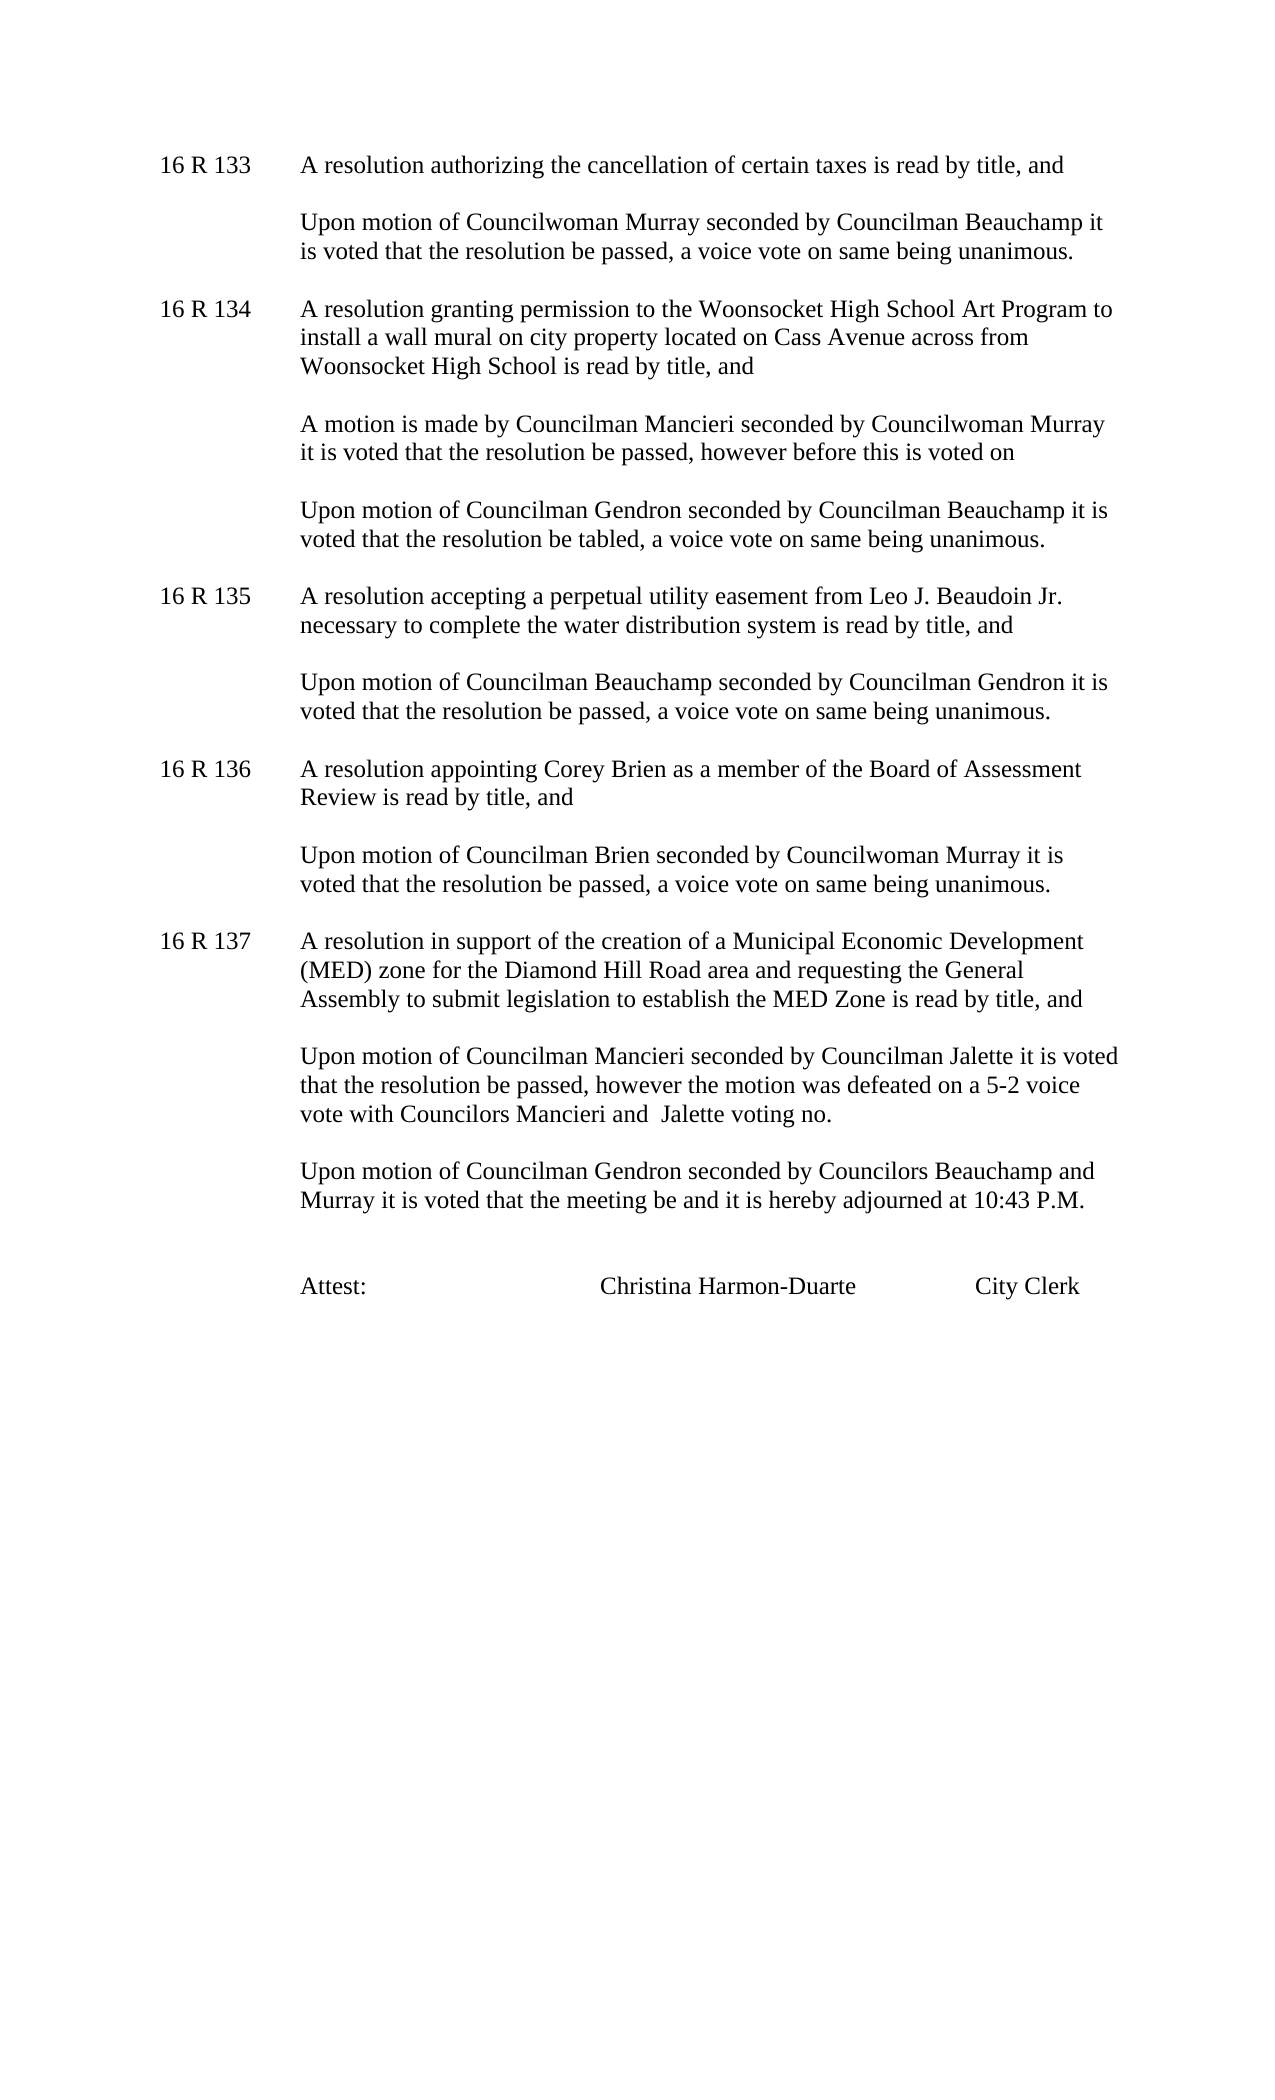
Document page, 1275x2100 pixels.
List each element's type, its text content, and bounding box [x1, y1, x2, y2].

text Upon motion of Councilman Brien seconded by Councilwoman Murray it is voted that the resolution be passed, a voice vote on same being unanimous. [159, 840, 1125, 897]
text 16 R 134 A resolution granting permission to the Woonsocket High School Art Program to install a wall mural on city property located on Cass Avenue across from Woonsocket High School is read by title, and [159, 294, 1125, 380]
text Attest: Christina Harmon-Duarte City Clerk [159, 1271, 1125, 1329]
text Upon motion of Councilman Beauchamp seconded by Councilman Gendron it is voted that the resolution be passed, a voice vote on same being unanimous. [159, 667, 1125, 725]
text A motion is made by Councilman Mancieri seconded by Councilwoman Murray it is voted that the resolution be passed, however before this is voted on [159, 409, 1125, 466]
text 16 R 133 A resolution authorizing the cancellation of certain taxes is read by title, and [159, 150, 1125, 179]
text 16 R 136 A resolution appointing Corey Brien as a member of the Board of Assessment Review is read by title, and [159, 754, 1125, 811]
text Upon motion of Councilman Mancieri seconded by Councilman Jalette it is voted that the resolution be passed, however the motion was defeated on a 5-2 voice vote with Councilors Mancieri and Jalette voting no. [159, 1041, 1125, 1127]
text Upon motion of Councilman Gendron seconded by Councilors Beauchamp and Murray it is voted that the meeting be and it is hereby adjourned at 10:43 P.M. [159, 1156, 1125, 1214]
text Upon motion of Councilwoman Murray seconded by Councilman Beauchamp it is voted that the resolution be passed, a voice vote on same being unanimous. [159, 207, 1125, 265]
text Upon motion of Councilman Gendron seconded by Councilman Beauchamp it is voted that the resolution be tabled, a voice vote on same being unanimous. [300, 495, 1125, 552]
text 16 R 137 A resolution in support of the creation of a Municipal Economic Development (MED) zone for the Diamond Hill Road area and requesting the General Assembly to submit legislation to establish the MED Zone is read by title, and [159, 926, 1125, 1012]
text 16 R 135 A resolution accepting a perpetual utility easement from Leo J. Beaudoin Jr. necessary to complete the water distribution system is read by title, and [159, 581, 1125, 639]
